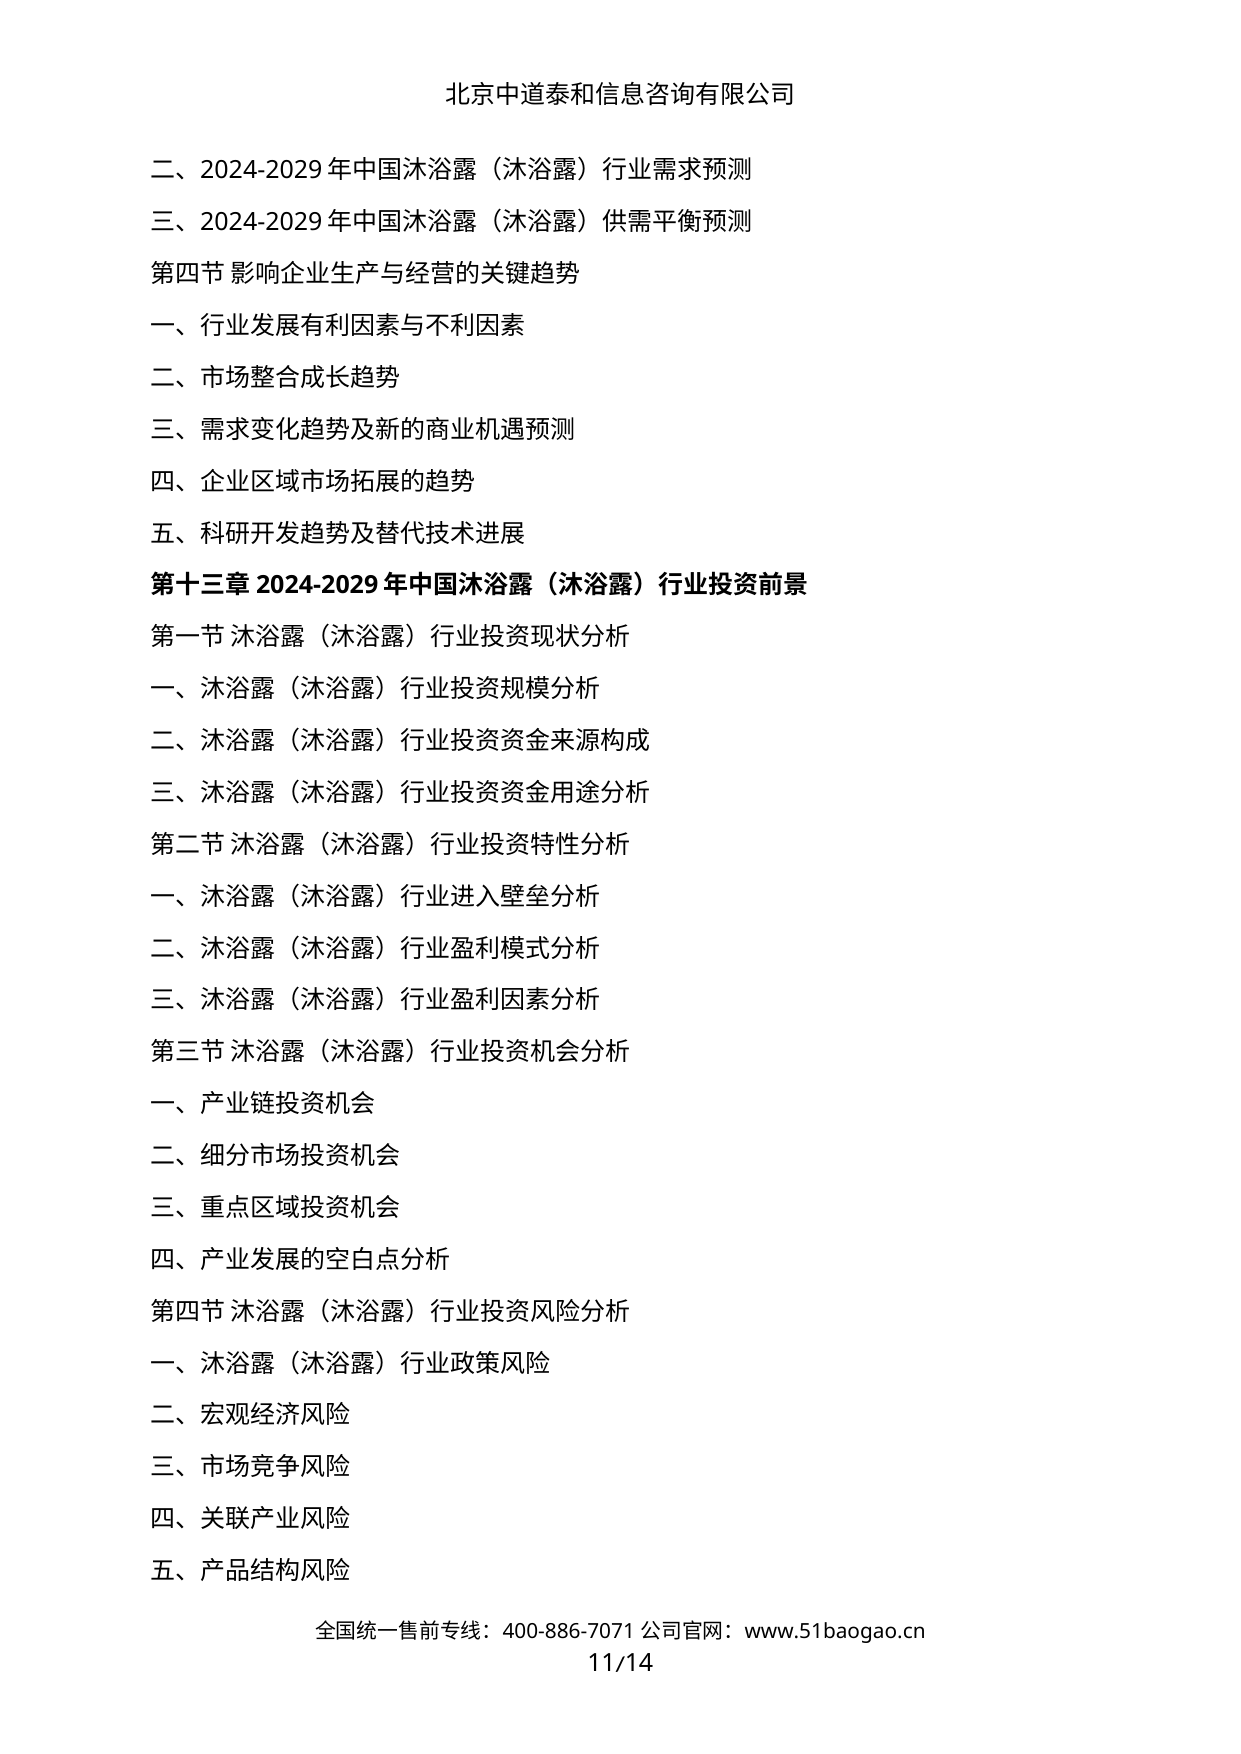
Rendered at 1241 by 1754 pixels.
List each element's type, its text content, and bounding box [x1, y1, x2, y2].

text 一、沐浴露（沐浴露）行业政策风险 [150, 1343, 1090, 1379]
text 二、2024-2029年中国沐浴露（沐浴露）行业需求预测 [150, 150, 1090, 186]
text 三、需求变化趋势及新的商业机遇预测 [150, 409, 1090, 446]
text 二、市场整合成长趋势 [150, 357, 1090, 394]
text 第三节 沐浴露（沐浴露）行业投资机会分析 [150, 1032, 1090, 1068]
text 三、沐浴露（沐浴露）行业投资资金用途分析 [150, 772, 1090, 809]
text 二、沐浴露（沐浴露）行业投资资金来源构成 [150, 721, 1090, 757]
text 第四节 沐浴露（沐浴露）行业投资风险分析 [150, 1291, 1090, 1327]
text 第十三章 2024-2029年中国沐浴露（沐浴露）行业投资前景 [150, 565, 1090, 601]
text 第一节 沐浴露（沐浴露）行业投资现状分析 [150, 617, 1090, 653]
text 一、沐浴露（沐浴露）行业投资规模分析 [150, 669, 1090, 705]
text 一、产业链投资机会 [150, 1084, 1090, 1120]
text 第四节 影响企业生产与经营的关键趋势 [150, 254, 1090, 290]
text 四、产业发展的空白点分析 [150, 1239, 1090, 1276]
text 三、2024-2029年中国沐浴露（沐浴露）供需平衡预测 [150, 202, 1090, 238]
text 五、科研开发趋势及替代技术进展 [150, 513, 1090, 549]
text 三、市场竞争风险 [150, 1447, 1090, 1483]
text 五、产品结构风险 [150, 1551, 1090, 1587]
text 第二节 沐浴露（沐浴露）行业投资特性分析 [150, 824, 1090, 861]
text 一、沐浴露（沐浴露）行业进入壁垒分析 [150, 876, 1090, 912]
text 二、宏观经济风险 [150, 1395, 1090, 1431]
text 三、重点区域投资机会 [150, 1187, 1090, 1224]
text 二、细分市场投资机会 [150, 1136, 1090, 1172]
text 一、行业发展有利因素与不利因素 [150, 306, 1090, 342]
text 二、沐浴露（沐浴露）行业盈利模式分析 [150, 928, 1090, 964]
text 三、沐浴露（沐浴露）行业盈利因素分析 [150, 980, 1090, 1016]
text 四、企业区域市场拓展的趋势 [150, 461, 1090, 497]
text 四、关联产业风险 [150, 1499, 1090, 1535]
